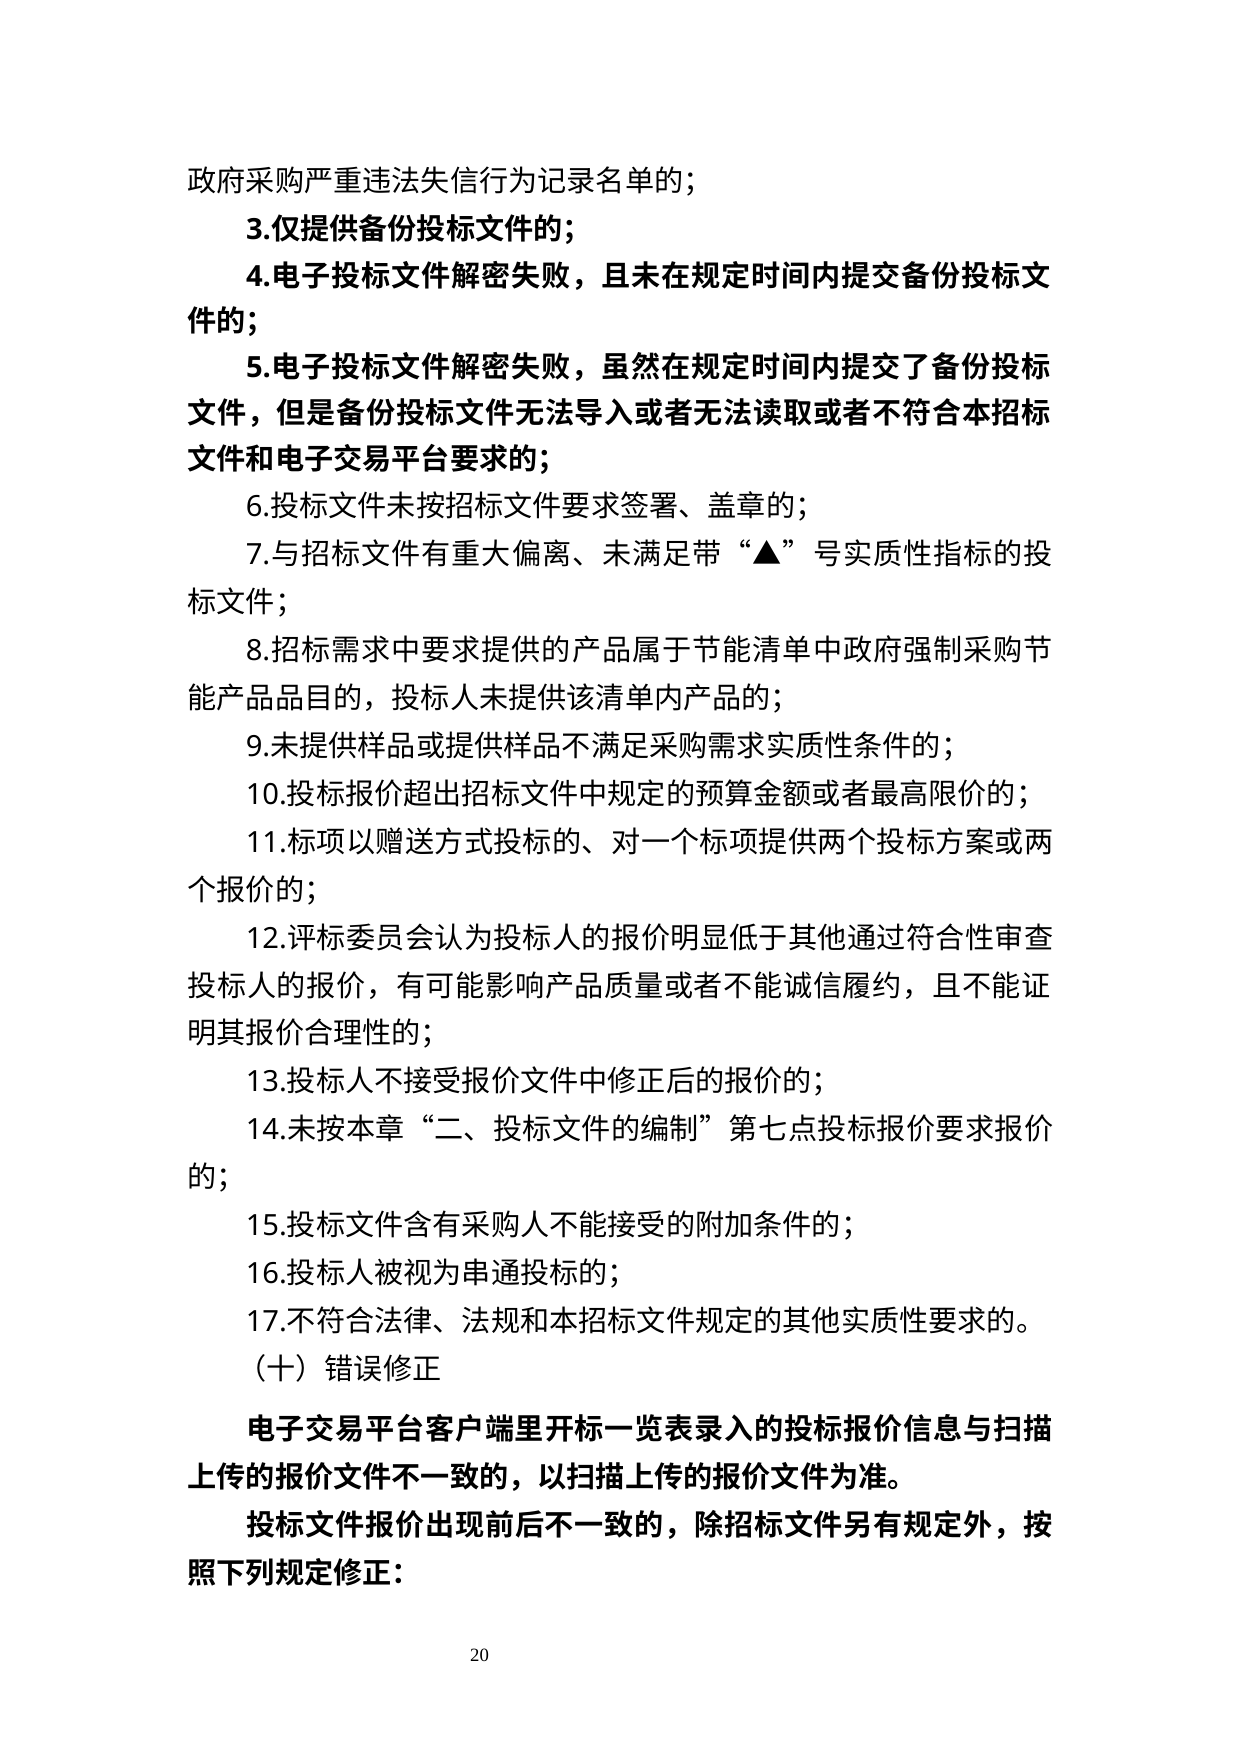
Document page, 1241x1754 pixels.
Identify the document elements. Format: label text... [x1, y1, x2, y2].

text 15.投标文件含有采购人不能接受的附加条件的； [187, 1197, 1053, 1245]
text 8.招标需求中要求提供的产品属于节能清单中政府强制采购节能产品品目的，投标人未提供该清单内产品的； [187, 622, 1053, 718]
text 3.仅提供备份投标文件的； [187, 201, 1053, 249]
text 11.标项以赠送方式投标的、对一个标项提供两个投标方案或两个报价的； [187, 814, 1053, 910]
text 电子交易平台客户端里开标一览表录入的投标报价信息与扫描上传的报价文件不一致的，以扫描上传的报价文件为准。 [187, 1401, 1053, 1497]
text 6.投标文件未按招标文件要求签署、盖章的； [187, 478, 1053, 526]
text （十）错误修正 [237, 1341, 1053, 1389]
text 4.电子投标文件解密失败，且未在规定时间内提交备份投标文件的； [187, 249, 1053, 341]
text 12.评标委员会认为投标人的报价明显低于其他通过符合性审查投标人的报价，有可能影响产品质量或者不能诚信履约，且不能证明其报价合理性的； [187, 910, 1053, 1053]
text 投标文件报价出现前后不一致的，除招标文件另有规定外，按照下列规定修正： [187, 1497, 1053, 1593]
text 10.投标报价超出招标文件中规定的预算金额或者最高限价的； [187, 766, 1053, 814]
text 17.不符合法律、法规和本招标文件规定的其他实质性要求的。 [187, 1293, 1053, 1341]
text 7.与招标文件有重大偏离、未满足带“▲”号实质性指标的投标文件； [187, 526, 1053, 622]
text 13.投标人不接受报价文件中修正后的报价的； [187, 1053, 1053, 1101]
text 16.投标人被视为串通投标的； [187, 1245, 1053, 1293]
text 14.未按本章“二、投标文件的编制”第七点投标报价要求报价的； [187, 1101, 1053, 1197]
text 9.未提供样品或提供样品不满足采购需求实质性条件的； [187, 718, 1053, 766]
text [187, 153, 1053, 201]
text 5.电子投标文件解密失败，虽然在规定时间内提交了备份投标文件，但是备份投标文件无法导入或者无法读取或者不符合本招标文件和电子交易平台要求的； [187, 341, 1053, 478]
